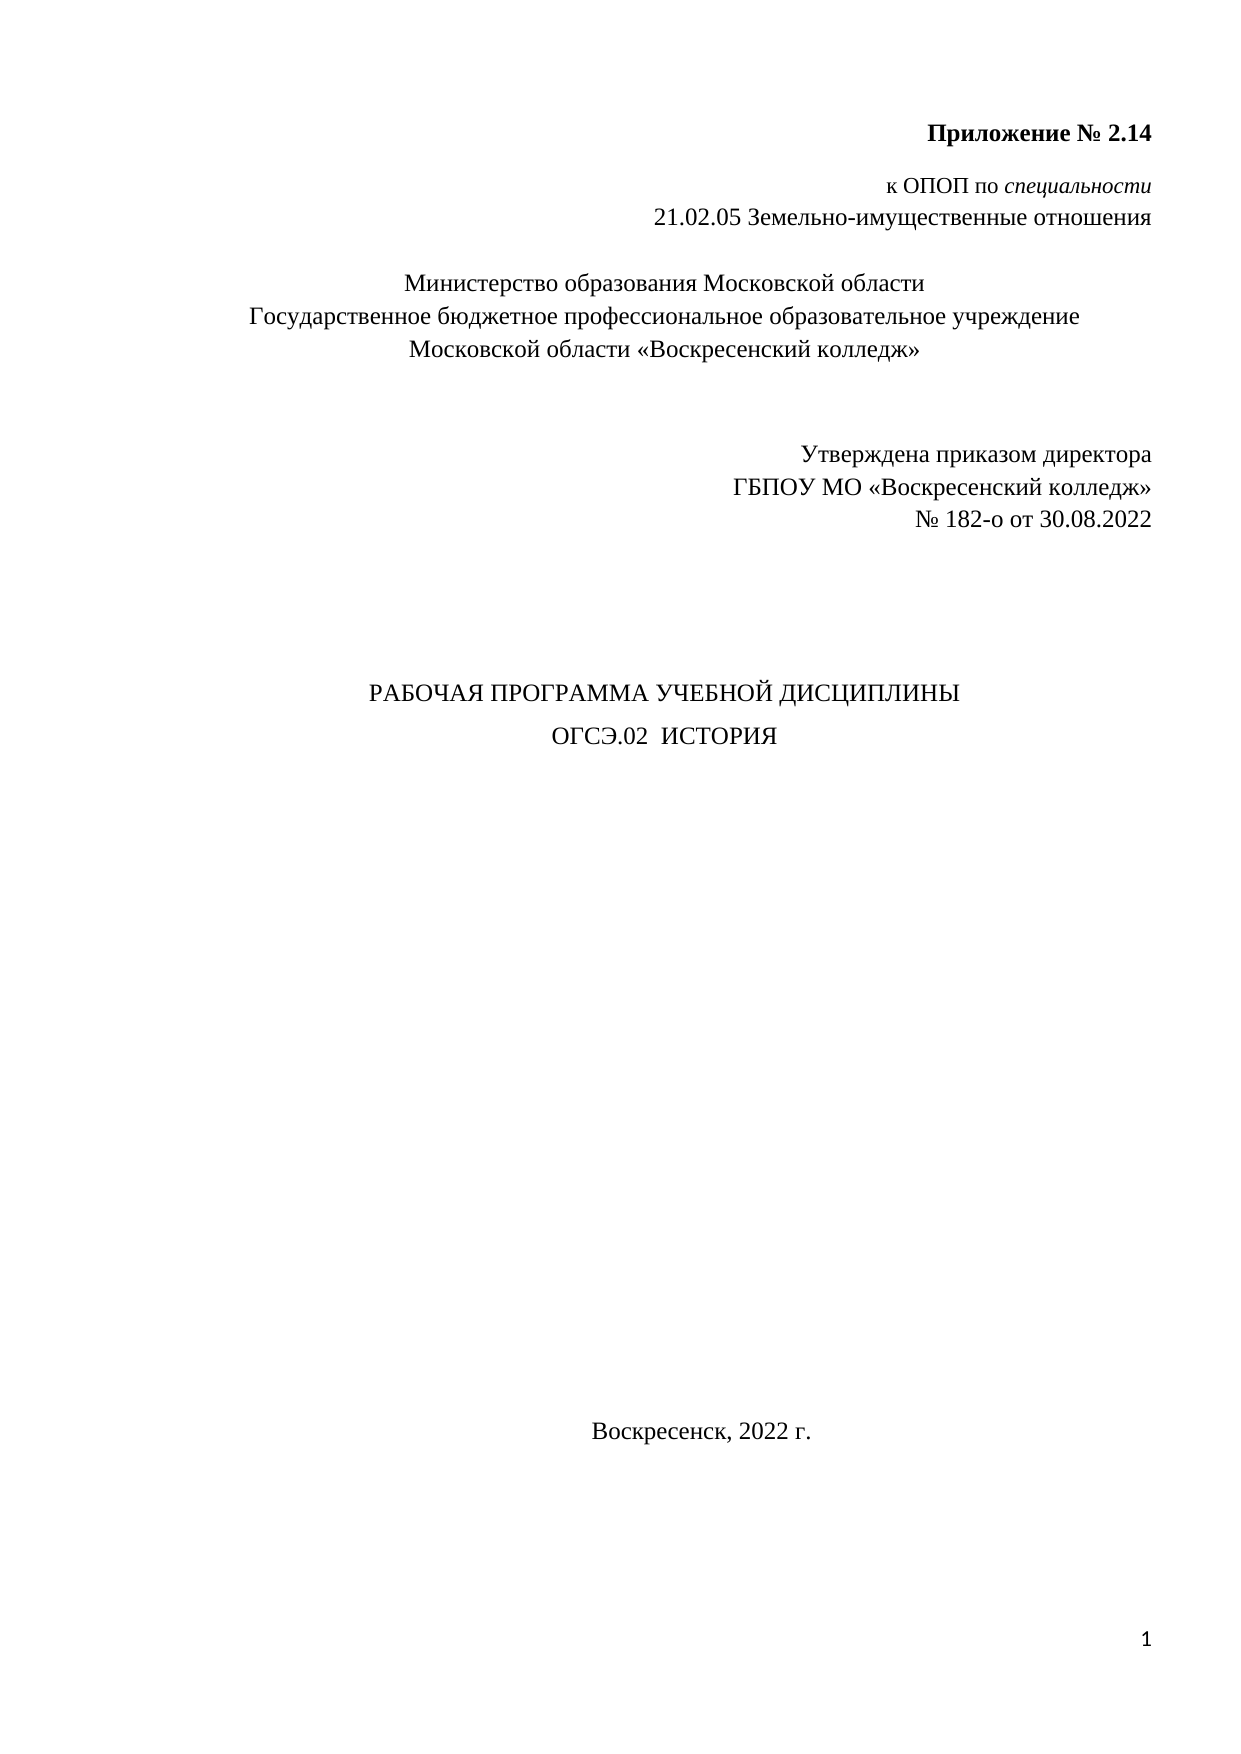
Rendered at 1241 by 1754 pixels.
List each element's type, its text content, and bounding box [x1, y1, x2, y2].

text Приложение № 2.14 [177, 118, 1152, 147]
text Государственное бюджетное профессиональное образовательное учреждение [177, 301, 1152, 330]
text к ОПОП по специальности [177, 172, 1152, 198]
text Воскресенск, 2022 г. [177, 1416, 1152, 1445]
text 21.02.05 Земельно-имущественные отношения [177, 202, 1152, 231]
text РАБОЧАЯ ПРОГРАММА УЧЕБНОЙ ДИСЦИПЛИНЫ [177, 678, 1152, 707]
table_cell № 182-о от 30.08.2022 [635, 505, 1163, 537]
text Министерство образования Московской области [177, 268, 1152, 297]
table_header Утверждена приказом директора ГБПОУ МО «Воскресенский колледж» [635, 439, 1163, 504]
text ОГСЭ.02 История [177, 721, 1152, 750]
text Московской области «Воскресенский колледж» [177, 334, 1152, 363]
